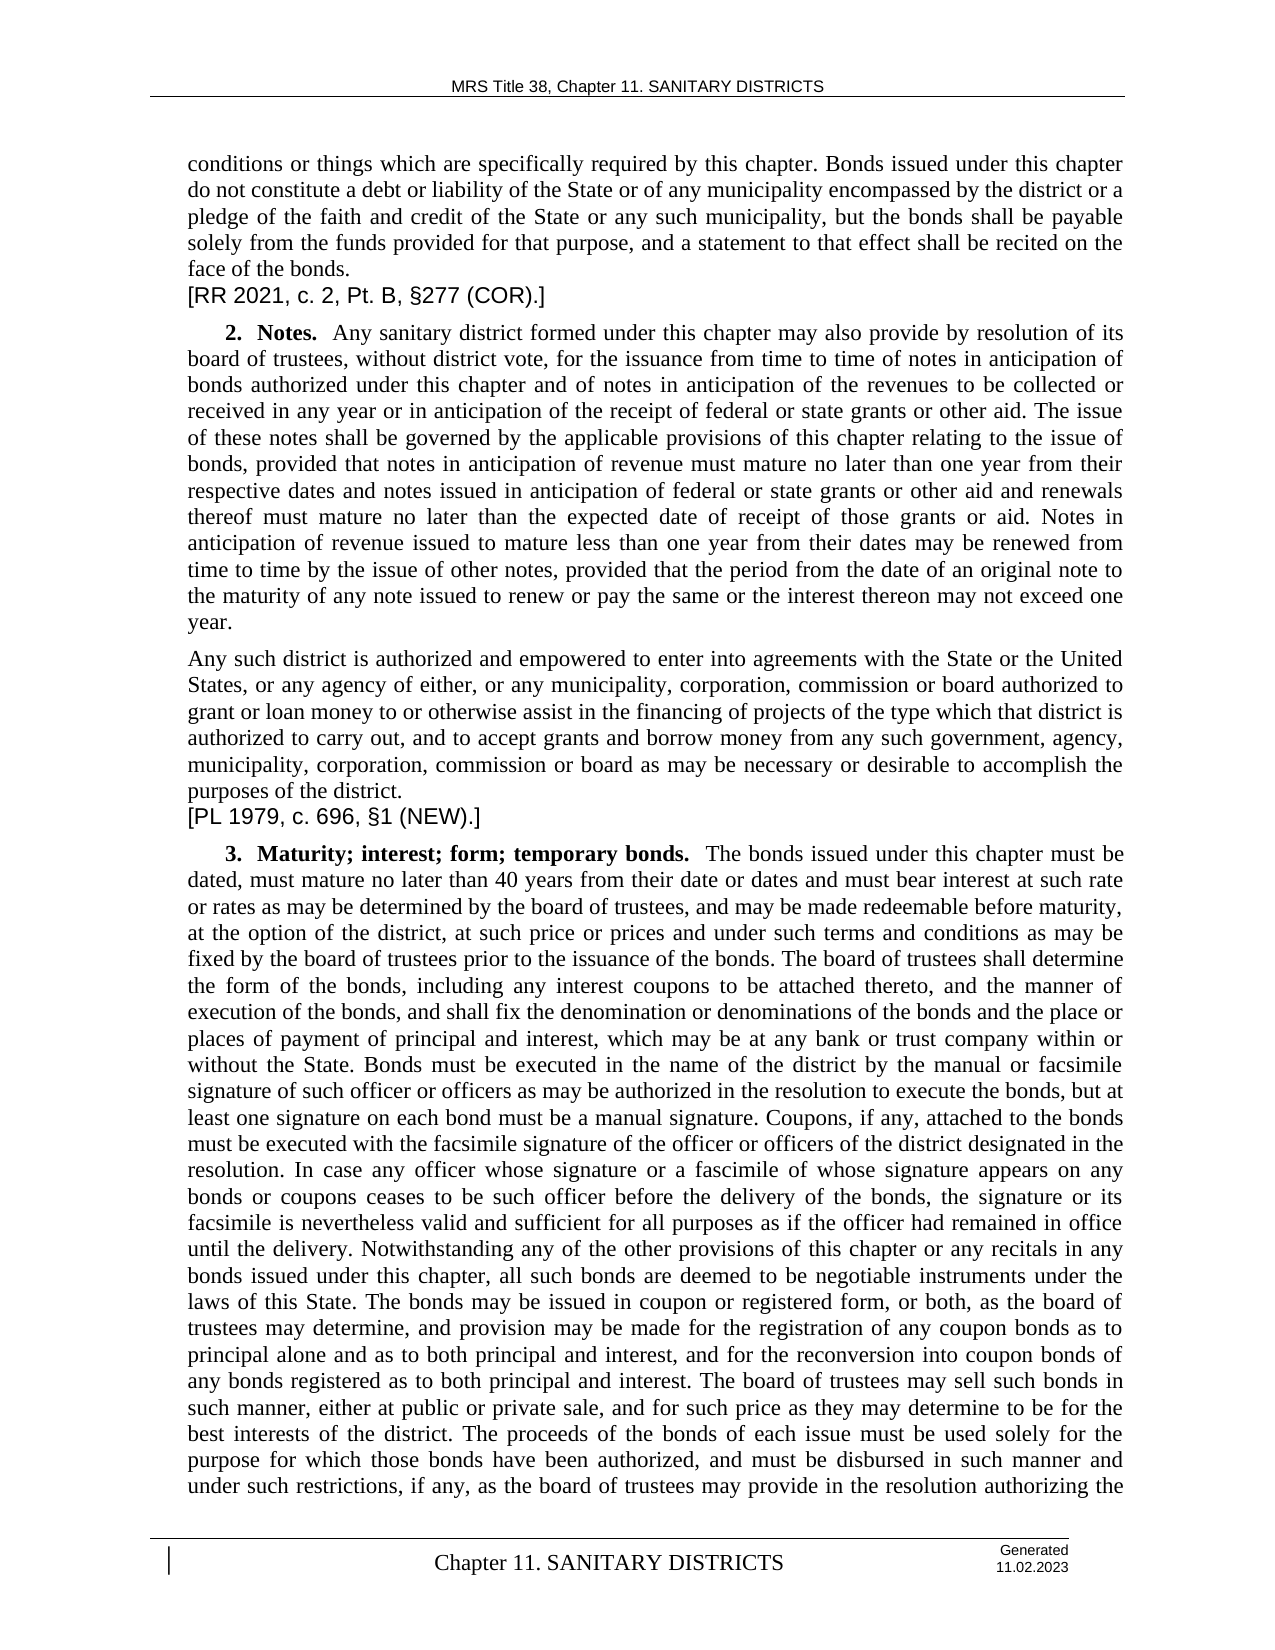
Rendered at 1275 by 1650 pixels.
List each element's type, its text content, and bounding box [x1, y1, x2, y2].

text [RR 2021, c. 2, Pt. B, §277 (COR).] [187, 282, 1125, 308]
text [187, 840, 1125, 1499]
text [187, 150, 1125, 282]
text 2. Notes. Any sanitary district formed under this chapter may also provide by resolution of its board of trustees, without district vote, for the issuance from time to time of notes in anticipation of bonds authorized under this chapter and of notes in anticipation of the revenues to be collected or received in any year or in anticipation of the receipt of federal or state grants or other aid. The issue of these notes shall be governed by the applicable provisions of this chapter relating to the issue of bonds, provided that notes in anticipation of revenue must mature no later than one year from their respective dates and notes issued in anticipation of federal or state grants or other aid and renewals thereof must mature no later than the expected date of receipt of those grants or aid. Notes in anticipation of revenue issued to mature less than one year from their dates may be renewed from time to time by the issue of other notes, provided that the period from the date of an original note to the maturity of any note issued to renew or pay the same or the interest thereon may not exceed one year. [187, 318, 1125, 635]
text Any such district is authorized and empowered to enter into agreements with the State or the United States, or any agency of either, or any municipality, corporation, commission or board authorized to grant or loan money to or otherwise assist in the financing of projects of the type which that district is authorized to carry out, and to accept grants and borrow money from any such government, agency, municipality, corporation, commission or board as may be necessary or desirable to accomplish the purposes of the district. [187, 645, 1125, 803]
text [PL 1979, c. 696, §1 (NEW).] [187, 803, 1125, 830]
